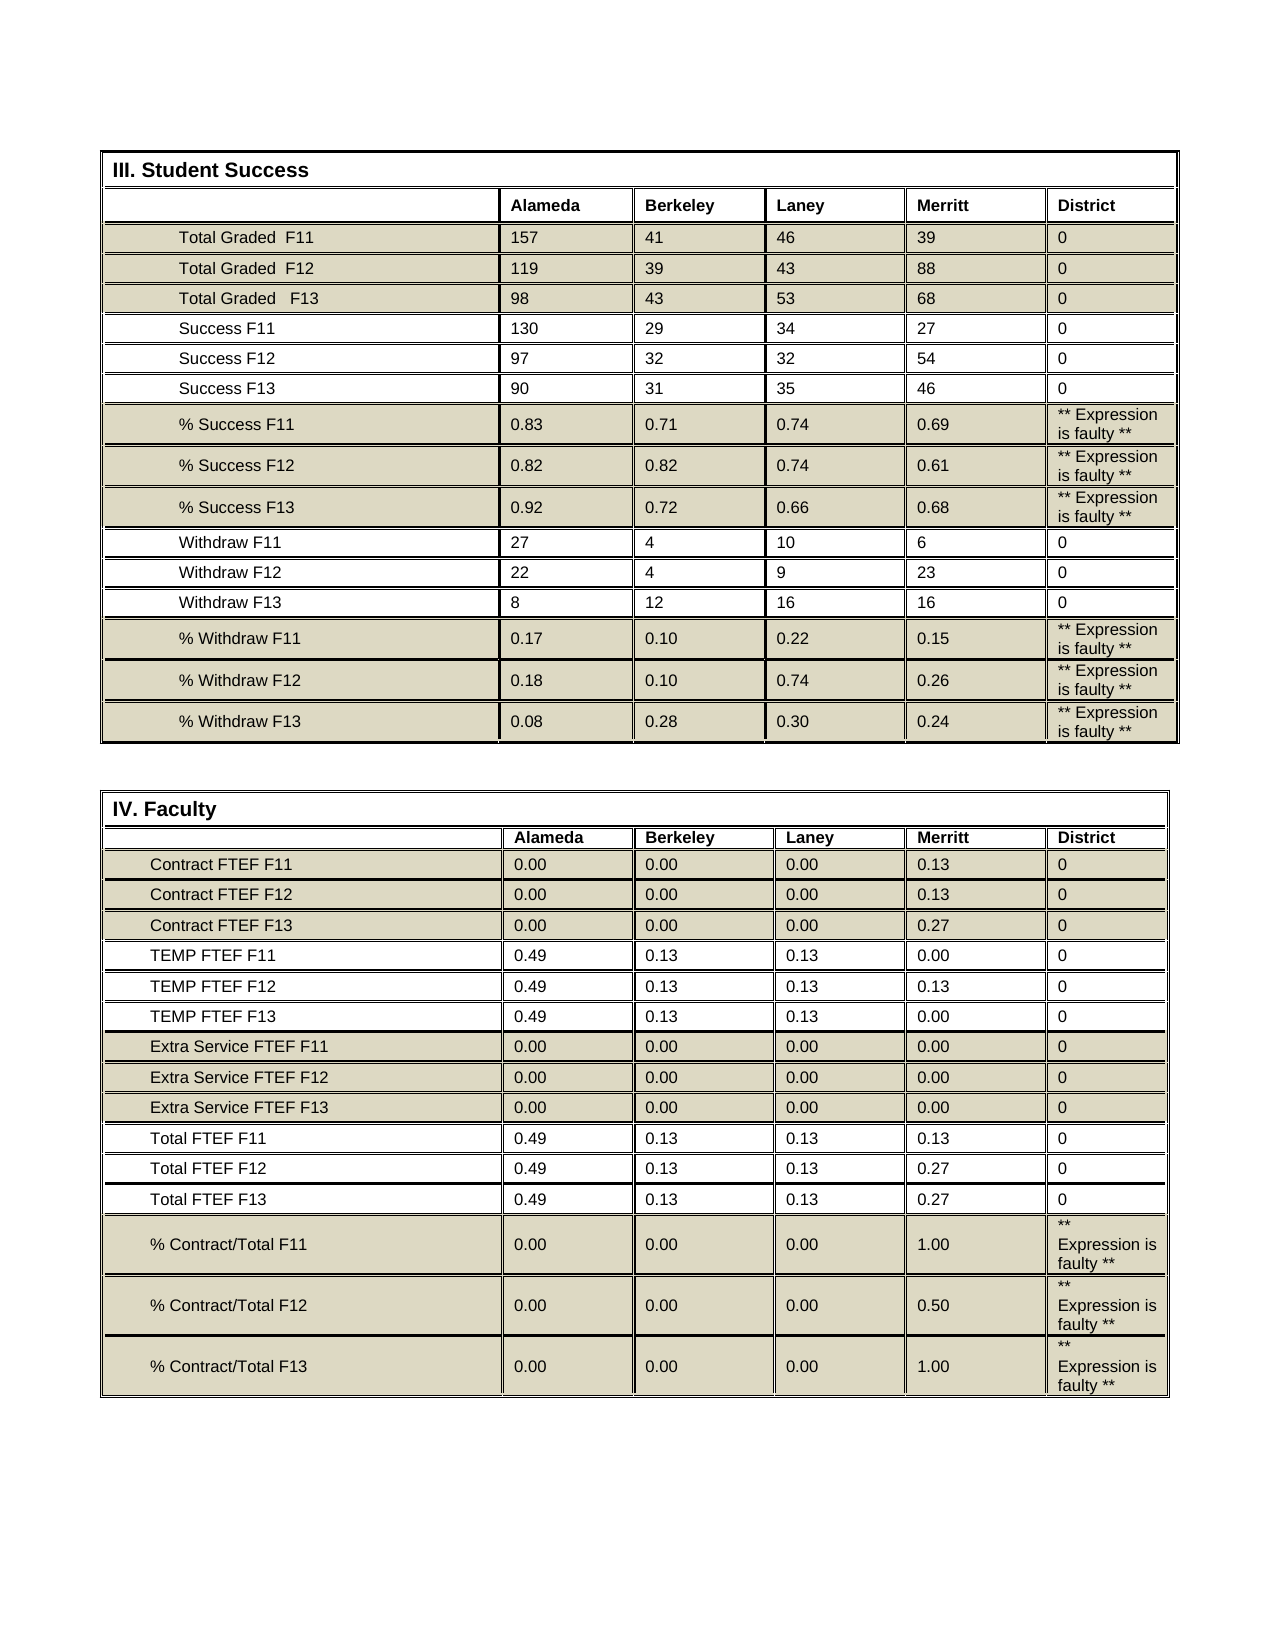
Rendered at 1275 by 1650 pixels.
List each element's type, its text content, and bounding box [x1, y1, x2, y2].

table_cell 283 [1048, 221, 1177, 251]
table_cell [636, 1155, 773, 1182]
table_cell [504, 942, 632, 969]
table_cell 0.77 [1046, 485, 1178, 526]
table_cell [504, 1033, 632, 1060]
table_cell 0.61 [907, 447, 1045, 485]
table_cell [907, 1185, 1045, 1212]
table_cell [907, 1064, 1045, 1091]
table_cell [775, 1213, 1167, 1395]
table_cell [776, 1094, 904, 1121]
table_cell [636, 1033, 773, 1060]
table_cell Total Graded F11 [103, 221, 498, 251]
table_header III. Student Success [103, 153, 1176, 186]
table_cell Contract FTEF F12 [101, 878, 501, 908]
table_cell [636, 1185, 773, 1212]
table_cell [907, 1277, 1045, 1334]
table_cell 88 [907, 255, 1045, 281]
table_cell % Withdraw F12 [101, 658, 498, 699]
table_cell 202 [1046, 372, 1178, 402]
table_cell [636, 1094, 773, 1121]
table_cell 43 [767, 255, 904, 281]
table_cell 31 [635, 375, 764, 402]
table_cell 0.26 [907, 661, 1045, 699]
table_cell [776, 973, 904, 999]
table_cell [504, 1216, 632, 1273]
table_cell 0.10 [635, 620, 764, 658]
table_cell 32 [767, 345, 904, 372]
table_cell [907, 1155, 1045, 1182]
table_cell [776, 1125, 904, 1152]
table_cell 43 [635, 285, 764, 312]
table_cell District [1046, 186, 1178, 221]
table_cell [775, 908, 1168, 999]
table_header IV. Faculty [103, 793, 1167, 825]
table_cell 0.82 [635, 447, 764, 485]
table_cell 46 [767, 225, 904, 251]
table_cell 10 [767, 530, 904, 556]
table_cell 0.00 [504, 851, 632, 878]
table_cell % Success F11 [101, 402, 499, 443]
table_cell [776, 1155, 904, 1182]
table_cell 0.74 [1048, 443, 1177, 485]
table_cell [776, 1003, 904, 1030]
table_cell 27 [907, 315, 1045, 342]
table_cell 23 [907, 560, 1045, 586]
table_cell 0.00 [776, 851, 904, 878]
table_cell 0.13 [907, 851, 1045, 878]
table_cell 16 [767, 590, 904, 616]
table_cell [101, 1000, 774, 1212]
table_cell 130 [501, 315, 632, 342]
table_cell 0.83 [501, 405, 632, 443]
table_cell 0.2 [1048, 658, 1178, 699]
table_cell Laney [767, 189, 904, 221]
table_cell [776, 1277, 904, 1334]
table_cell % Withdraw F13 [103, 699, 499, 741]
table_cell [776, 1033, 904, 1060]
table_cell Withdraw F12 [103, 556, 498, 586]
table_cell 220 [1046, 312, 1178, 342]
table_cell 0.30 [765, 703, 906, 741]
table_cell 0.17 [501, 620, 632, 658]
table_cell 39 [907, 225, 1045, 251]
table_cell [103, 825, 501, 847]
table_cell 0.00 [504, 912, 632, 939]
table_cell 34 [767, 315, 904, 342]
table_cell District [1048, 825, 1167, 847]
table_cell 22 [501, 560, 632, 586]
table_cell 0.08 [499, 703, 634, 741]
table_cell 9 [767, 560, 904, 586]
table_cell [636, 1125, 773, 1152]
table_cell 0.24 [906, 703, 1046, 741]
table_cell 0.71 [635, 405, 764, 443]
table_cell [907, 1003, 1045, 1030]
table_cell Alameda [504, 829, 632, 847]
table_cell 262 [1048, 281, 1177, 312]
table_cell 0.00 [504, 881, 632, 908]
table_cell 68 [907, 285, 1045, 312]
table_cell Contract FTEF F11 [103, 848, 501, 878]
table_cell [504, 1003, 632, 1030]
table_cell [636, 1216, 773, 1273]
table_cell 53 [767, 285, 904, 312]
table_cell % Withdraw F11 [103, 616, 498, 658]
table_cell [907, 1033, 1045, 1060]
table_cell 0.00 [636, 912, 773, 939]
table_cell 0.18 [501, 661, 632, 699]
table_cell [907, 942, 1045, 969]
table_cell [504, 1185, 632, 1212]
table_cell 0.00 [776, 912, 904, 939]
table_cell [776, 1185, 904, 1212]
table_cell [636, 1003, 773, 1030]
table_cell 0.22 [767, 620, 904, 658]
table_cell Withdraw F11 [103, 526, 498, 556]
table_cell % Success F12 [103, 443, 498, 485]
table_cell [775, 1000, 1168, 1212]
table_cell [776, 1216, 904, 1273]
table_cell 90 [501, 375, 632, 402]
table_cell 0.82 [501, 447, 632, 485]
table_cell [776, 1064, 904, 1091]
table_cell 0.13 [1048, 848, 1167, 878]
table_cell Success F11 [101, 312, 499, 342]
table_cell 52 [1048, 586, 1177, 616]
table_cell 119 [501, 255, 632, 281]
table_cell 16 [907, 590, 1045, 616]
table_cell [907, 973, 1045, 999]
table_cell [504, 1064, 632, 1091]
table_cell 0.66 [767, 488, 904, 526]
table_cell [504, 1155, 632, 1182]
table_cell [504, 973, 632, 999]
table_cell 0.72 [635, 488, 764, 526]
table_cell 12 [635, 590, 764, 616]
table_cell 4 [635, 530, 764, 556]
table_cell 0.15 [907, 620, 1045, 658]
table_cell Merritt [907, 829, 1045, 847]
table_cell Contract FTEF F13 [103, 908, 501, 939]
table_cell 47 [1048, 526, 1177, 556]
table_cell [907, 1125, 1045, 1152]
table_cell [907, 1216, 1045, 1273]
table_cell 0.00 [636, 881, 773, 908]
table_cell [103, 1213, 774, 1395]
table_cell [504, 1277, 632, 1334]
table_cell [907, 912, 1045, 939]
table_cell 157 [501, 225, 632, 251]
table_cell 0.13 [907, 881, 1045, 908]
table_cell 215 [1046, 342, 1178, 372]
table_cell Berkeley [636, 829, 773, 847]
table_cell 97 [501, 345, 632, 372]
table_cell 6 [907, 530, 1045, 556]
table_cell 0.00 [636, 851, 773, 878]
table_cell 35 [767, 375, 904, 402]
table_cell 58 [1048, 556, 1177, 586]
table_cell Success F12 [101, 342, 499, 372]
table_cell 0.17 [1048, 616, 1177, 658]
table_cell 0.78 [1046, 402, 1178, 443]
table_cell Success F13 [101, 372, 499, 402]
table_cell 0.74 [767, 661, 904, 699]
table_cell 46 [907, 375, 1045, 402]
table_cell 27 [501, 530, 632, 556]
table_cell 0.68 [907, 488, 1045, 526]
table_cell 0.10 [635, 661, 764, 699]
table_cell 32 [635, 345, 764, 372]
table_cell 39 [635, 255, 764, 281]
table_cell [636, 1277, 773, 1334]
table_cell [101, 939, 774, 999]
table_cell % Success F13 [101, 485, 499, 526]
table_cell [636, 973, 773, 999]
table_cell Laney [776, 829, 904, 847]
table_cell Total Graded F13 [103, 281, 498, 312]
table_cell [101, 186, 499, 221]
table_cell 0.69 [907, 405, 1045, 443]
table_cell 29 [635, 315, 764, 342]
table_cell 8 [501, 590, 632, 616]
table_cell Alameda [501, 189, 632, 221]
table_cell 4 [635, 560, 764, 586]
table_cell 41 [635, 225, 764, 251]
table_cell 0.2 [1046, 699, 1177, 741]
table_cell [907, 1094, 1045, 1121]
table_cell Total Graded F12 [103, 251, 498, 281]
table_cell 0.92 [501, 488, 632, 526]
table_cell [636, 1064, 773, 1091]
table_cell 0.00 [776, 881, 904, 908]
table_cell Berkeley [635, 189, 764, 221]
table_cell 0.74 [767, 405, 904, 443]
table_cell 0.28 [634, 703, 765, 741]
table_cell 0.74 [767, 447, 904, 485]
table_cell 0.13 [1048, 878, 1168, 908]
table_cell 54 [907, 345, 1045, 372]
table_cell 289 [1048, 251, 1177, 281]
table_cell 98 [501, 285, 632, 312]
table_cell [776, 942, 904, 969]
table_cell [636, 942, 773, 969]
table_cell Withdraw F13 [103, 586, 498, 616]
table_cell Merritt [907, 189, 1045, 221]
